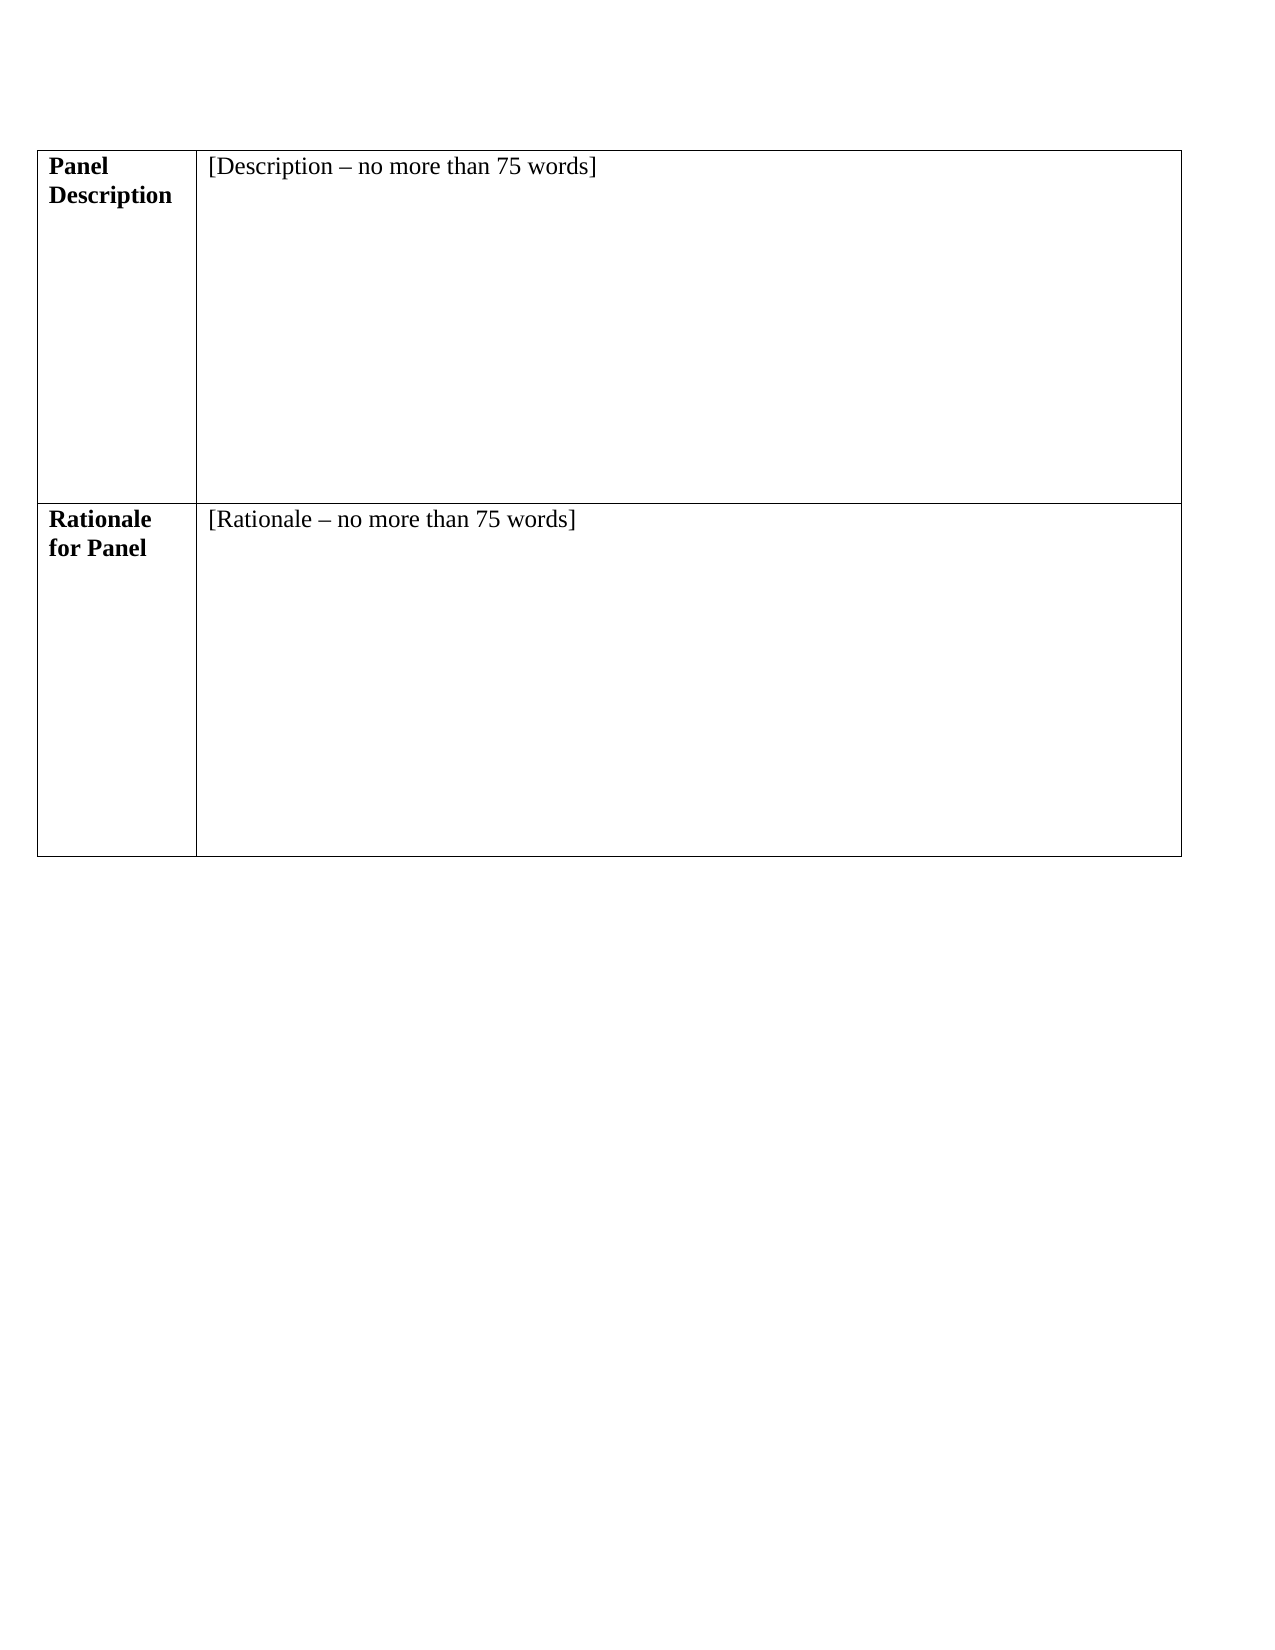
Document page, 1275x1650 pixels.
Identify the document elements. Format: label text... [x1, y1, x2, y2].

table_cell Rationale for Panel [38, 504, 196, 856]
table_cell Panel Description [38, 151, 196, 503]
table_cell [Description – no more than 75 words] [197, 151, 1181, 503]
table_cell [Rationale – no more than 75 words] [197, 504, 1181, 856]
